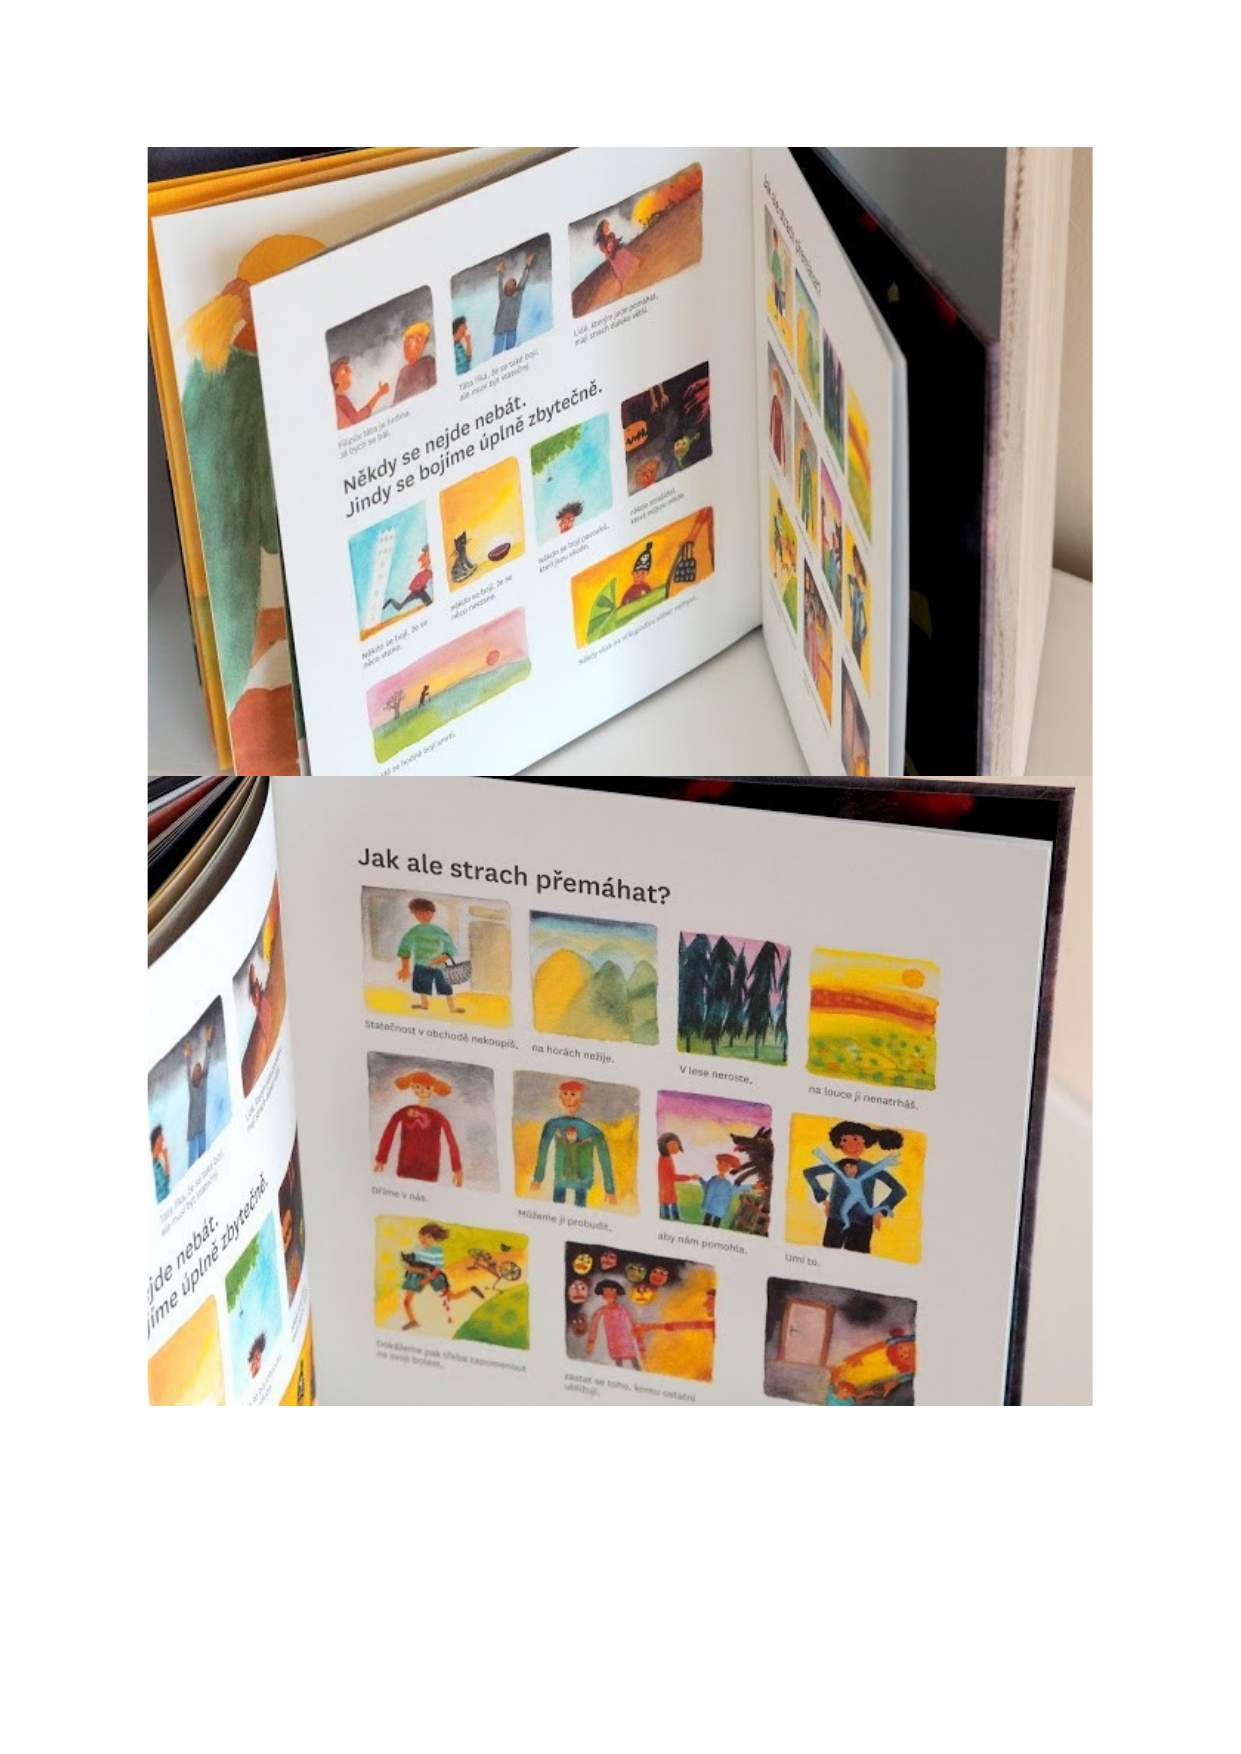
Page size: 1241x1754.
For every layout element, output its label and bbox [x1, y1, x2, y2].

picture [147, 147, 1093, 1406]
